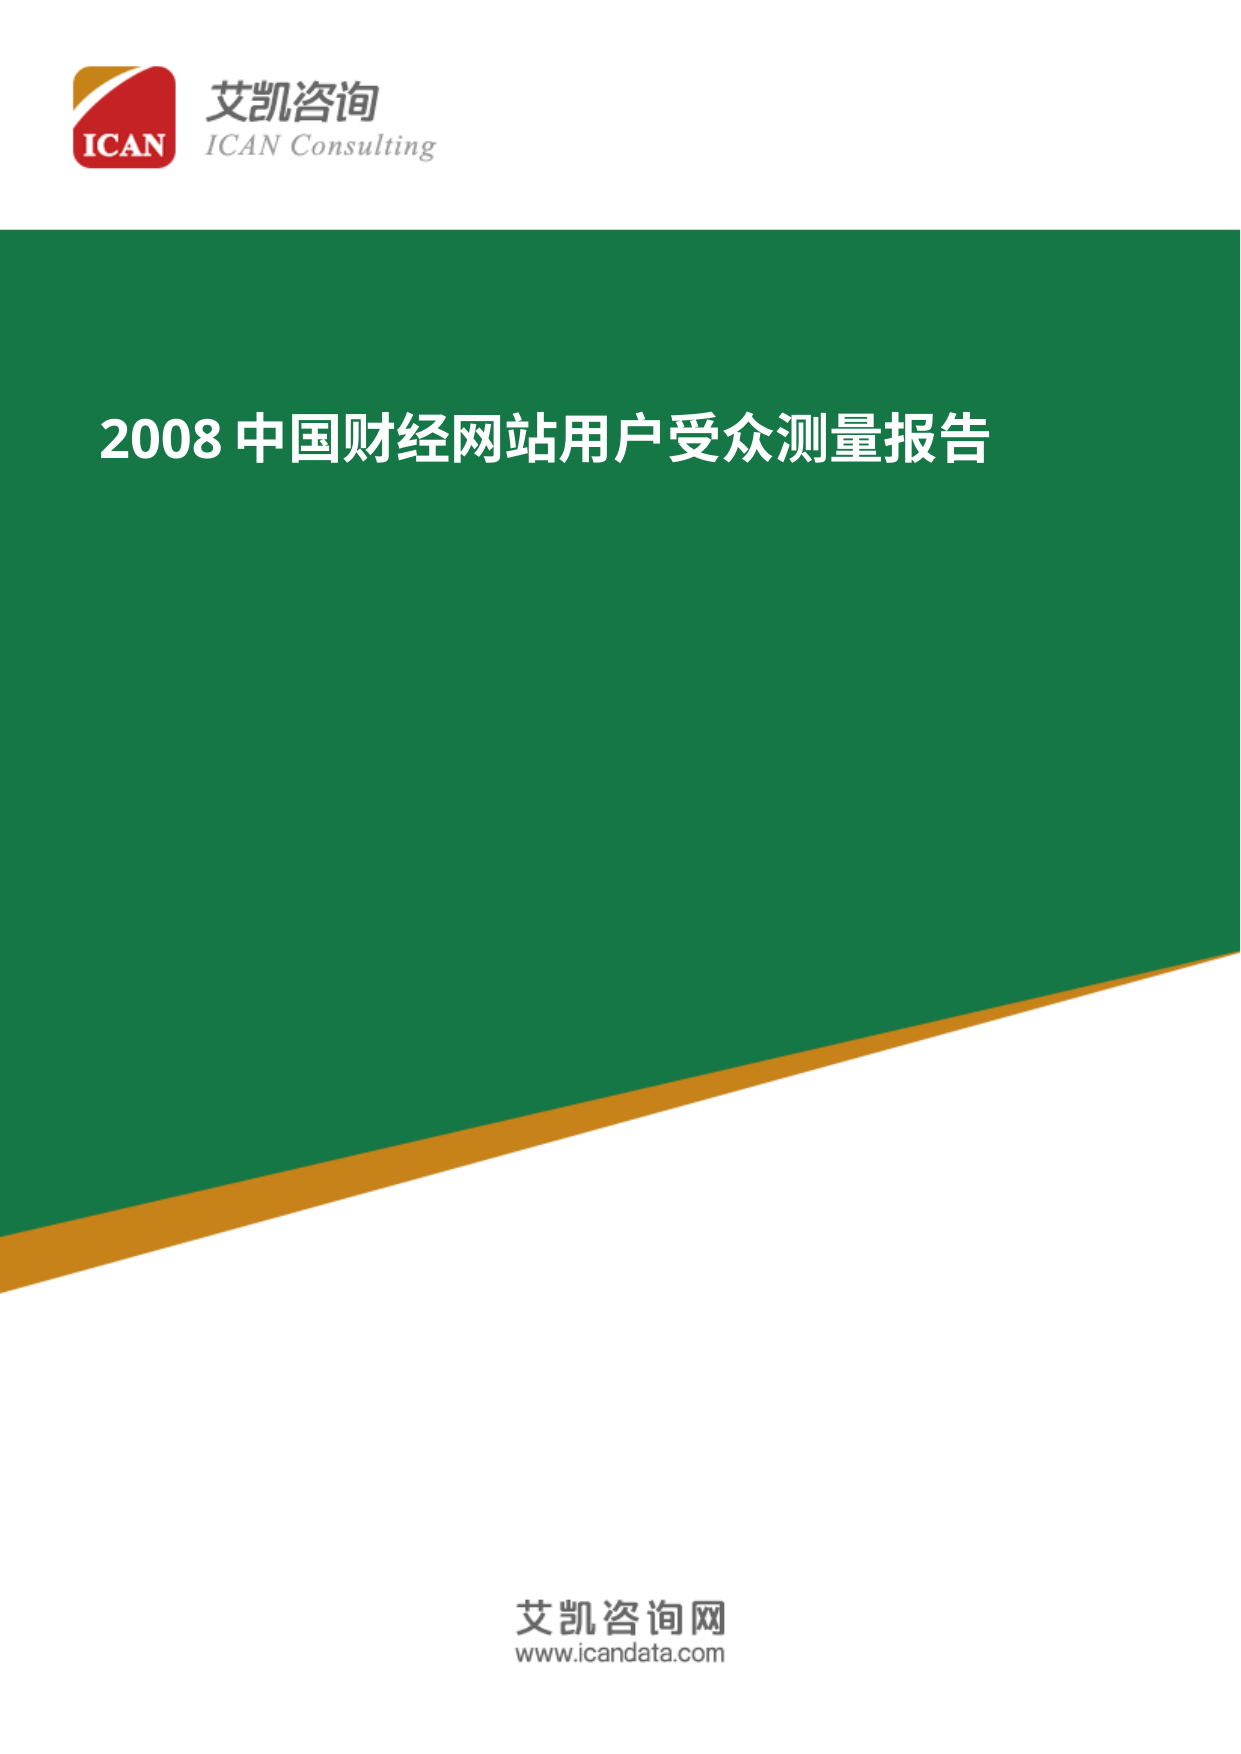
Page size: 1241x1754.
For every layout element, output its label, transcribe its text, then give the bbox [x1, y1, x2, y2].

picture [0, 5, 1241, 1754]
subtitle 2008中国财经网站用户受众测量报告 [99, 386, 1053, 484]
